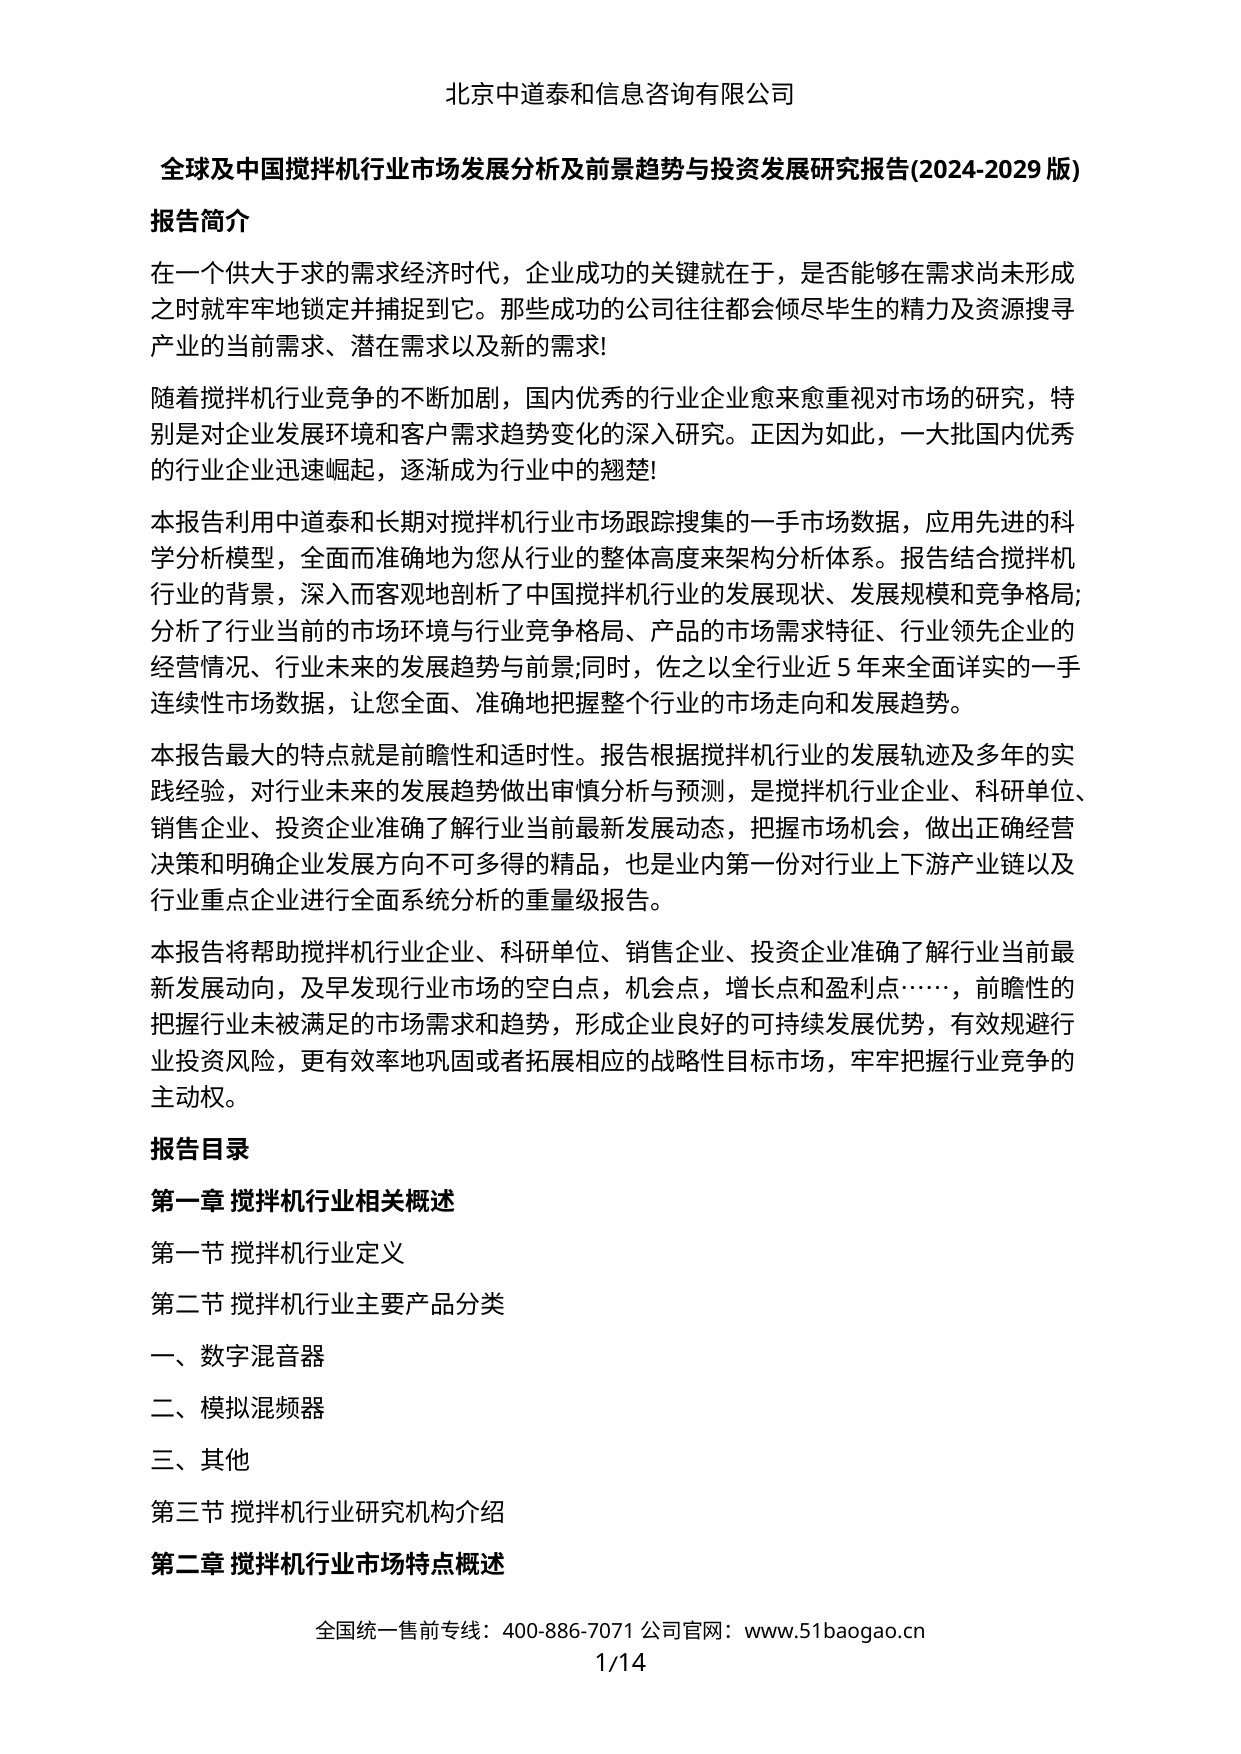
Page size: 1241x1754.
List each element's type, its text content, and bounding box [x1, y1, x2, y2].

text 第三节 搅拌机行业研究机构介绍 [150, 1492, 1090, 1529]
text 第二节 搅拌机行业主要产品分类 [150, 1285, 1090, 1321]
text 第一章 搅拌机行业相关概述 [150, 1181, 1090, 1217]
text 二、模拟混频器 [150, 1389, 1090, 1425]
text 在一个供大于求的需求经济时代，企业成功的关键就在于，是否能够在需求尚未形成之时就牢牢地锁定并捕捉到它。那些成功的公司往往都会倾尽毕生的精力及资源搜寻产业的当前需求、潜在需求以及新的需求! [150, 254, 1090, 362]
text 全球及中国搅拌机行业市场发展分析及前景趋势与投资发展研究报告(2024-2029版) [150, 150, 1090, 186]
text 第二章 搅拌机行业市场特点概述 [150, 1544, 1090, 1581]
text 本报告将帮助搅拌机行业企业、科研单位、销售企业、投资企业准确了解行业当前最新发展动向，及早发现行业市场的空白点，机会点，增长点和盈利点……，前瞻性的把握行业未被满足的市场需求和趋势，形成企业良好的可持续发展优势，有效规避行业投资风险，更有效率地巩固或者拓展相应的战略性目标市场，牢牢把握行业竞争的主动权。 [150, 932, 1090, 1114]
text 一、数字混音器 [150, 1337, 1090, 1373]
text 本报告最大的特点就是前瞻性和适时性。报告根据搅拌机行业的发展轨迹及多年的实践经验，对行业未来的发展趋势做出审慎分析与预测，是搅拌机行业企业、科研单位、销售企业、投资企业准确了解行业当前最新发展动态，把握市场机会，做出正确经营决策和明确企业发展方向不可多得的精品，也是业内第一份对行业上下游产业链以及行业重点企业进行全面系统分析的重量级报告。 [150, 736, 1090, 917]
text 三、其他 [150, 1441, 1090, 1477]
text 随着搅拌机行业竞争的不断加剧，国内优秀的行业企业愈来愈重视对市场的研究，特别是对企业发展环境和客户需求趋势变化的深入研究。正因为如此，一大批国内优秀的行业企业迅速崛起，逐渐成为行业中的翘楚! [150, 378, 1090, 487]
text 报告简介 [150, 202, 1090, 238]
text 第一节 搅拌机行业定义 [150, 1233, 1090, 1269]
text 本报告利用中道泰和长期对搅拌机行业市场跟踪搜集的一手市场数据，应用先进的科学分析模型，全面而准确地为您从行业的整体高度来架构分析体系。报告结合搅拌机行业的背景，深入而客观地剖析了中国搅拌机行业的发展现状、发展规模和竞争格局;分析了行业当前的市场环境与行业竞争格局、产品的市场需求特征、行业领先企业的经营情况、行业未来的发展趋势与前景;同时，佐之以全行业近5年来全面详实的一手连续性市场数据，让您全面、准确地把握整个行业的市场走向和发展趋势。 [150, 502, 1090, 720]
text 报告目录 [150, 1129, 1090, 1166]
